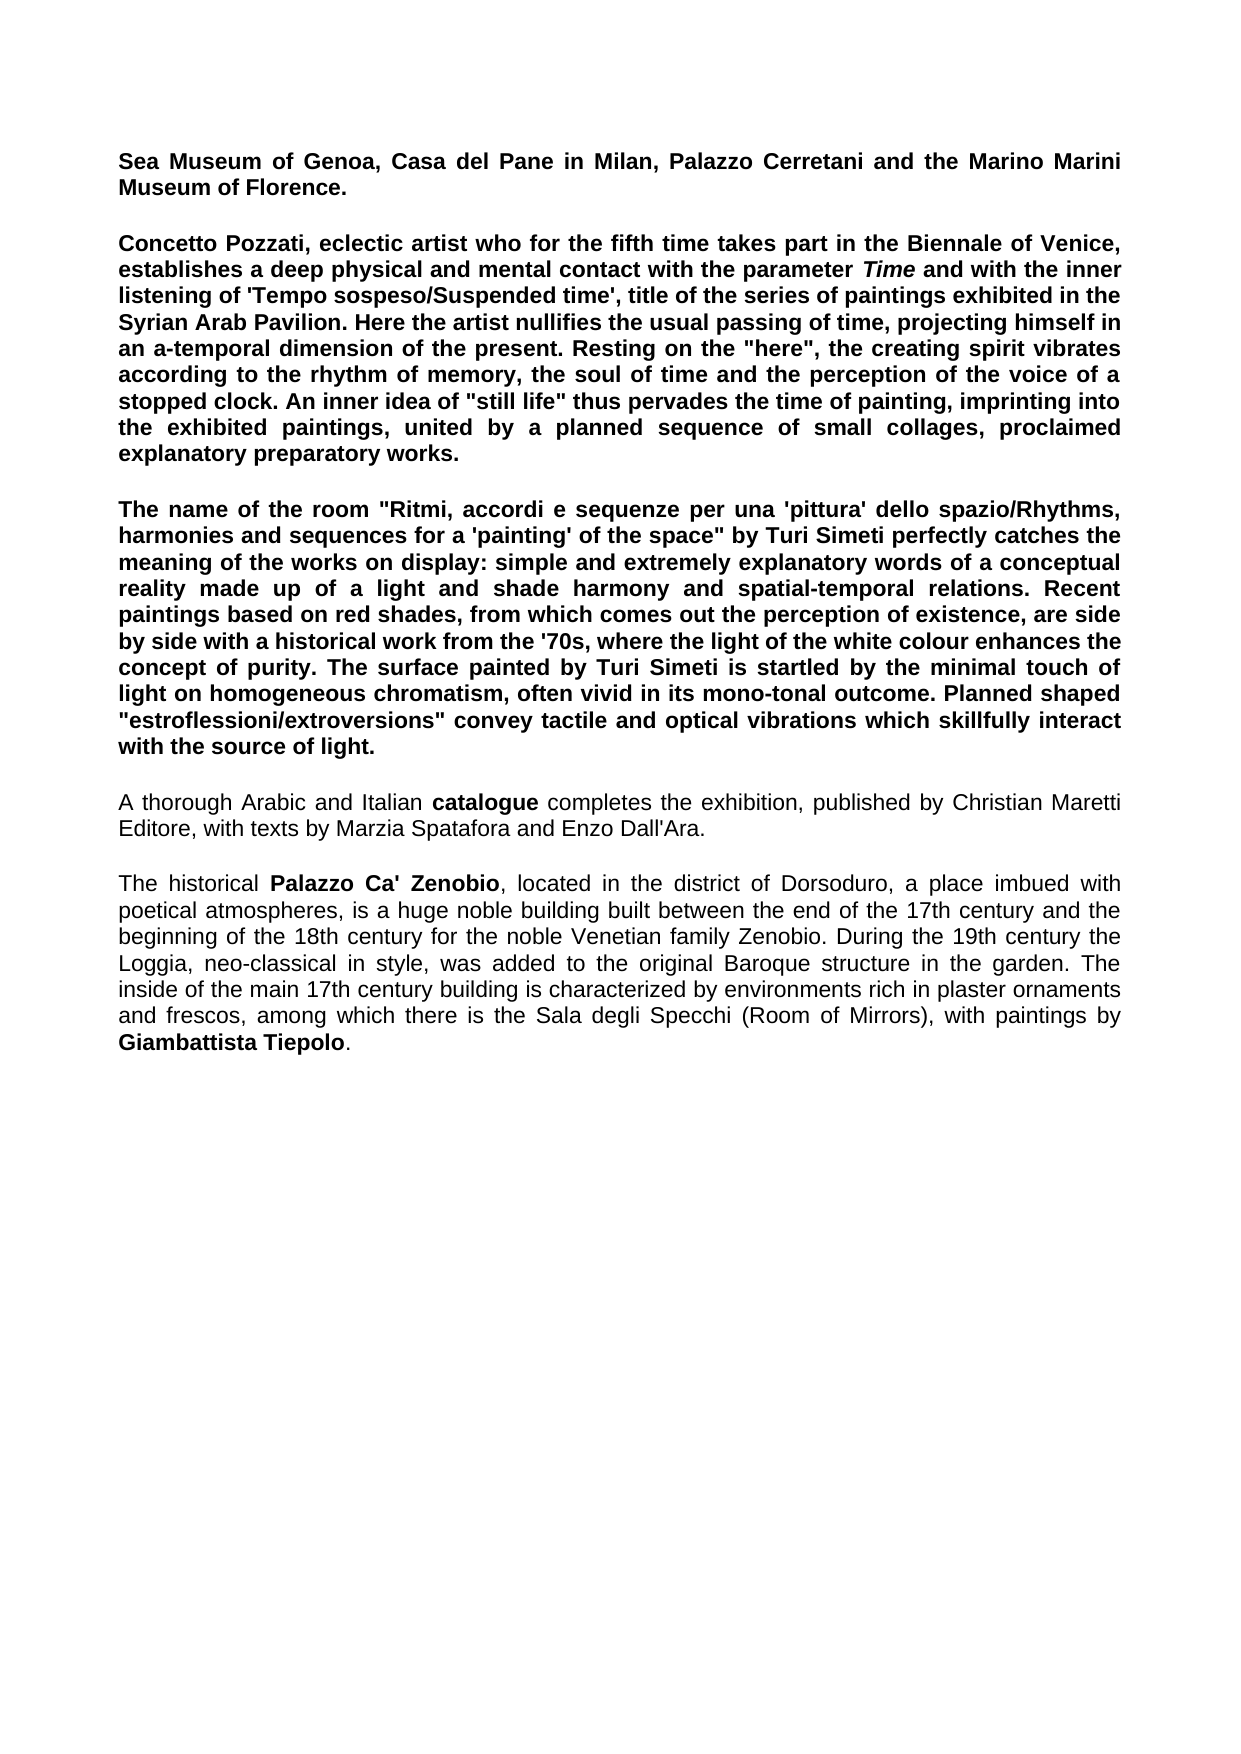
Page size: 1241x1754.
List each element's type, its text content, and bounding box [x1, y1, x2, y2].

text The historical Palazzo Ca' Zenobio, located in the district of Dorsoduro, a place imbued with poetical atmospheres, is a huge noble building built between the end of the 17th century and the beginning of the 18th century for the noble Venetian family Zenobio. During the 19th century the Loggia, neo-classical in style, was added to the original Baroque structure in the garden. The inside of the main 17th century building is characterized by environments rich in plaster ornaments and frescos, among which there is the Sala degli Specchi (Room of Mirrors), with paintings by Giambattista Tiepolo. [118, 870, 1122, 1055]
text Concetto Pozzati, eclectic artist who for the fifth time takes part in the Biennale of Venice, establishes a deep physical and mental contact with the parameter Time and with the inner listening of 'Tempo sospeso/Suspended time', title of the series of paintings exhibited in the Syrian Arab Pavilion. Here the artist nullifies the usual passing of time, projecting himself in an a-temporal dimension of the present. Resting on the "here", the creating spirit vibrates according to the rhythm of memory, the soul of time and the perception of the voice of a stopped clock. An inner idea of "still life" thus pervades the time of painting, imprinting into the exhibited paintings, united by a planned sequence of small collages, proclaimed explanatory preparatory works. [118, 229, 1122, 467]
text A thorough Arabic and Italian catalogue completes the exhibition, published by Christian Maretti Editore, with texts by Marzia Spatafora and Enzo Dall'Ara. [118, 788, 1122, 841]
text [118, 148, 1122, 200]
text The name of the room "Ritmi, accordi e sequenze per una 'pittura' dello spazio/Rhythms, harmonies and sequences for a 'painting' of the space" by Turi Simeti perfectly catches the meaning of the works on display: simple and extremely explanatory words of a conceptual reality made up of a light and shade harmony and spatial-temporal relations. Recent paintings based on red shades, from which comes out the perception of existence, are side by side with a historical work from the '70s, where the light of the white colour enhances the concept of purity. The surface painted by Turi Simeti is startled by the minimal touch of light on homogeneous chromatism, often vivid in its mono-tonal outcome. Planned shaped "estroflessioni/extroversions" convey tactile and optical vibrations which skillfully interact with the source of light. [118, 496, 1122, 759]
